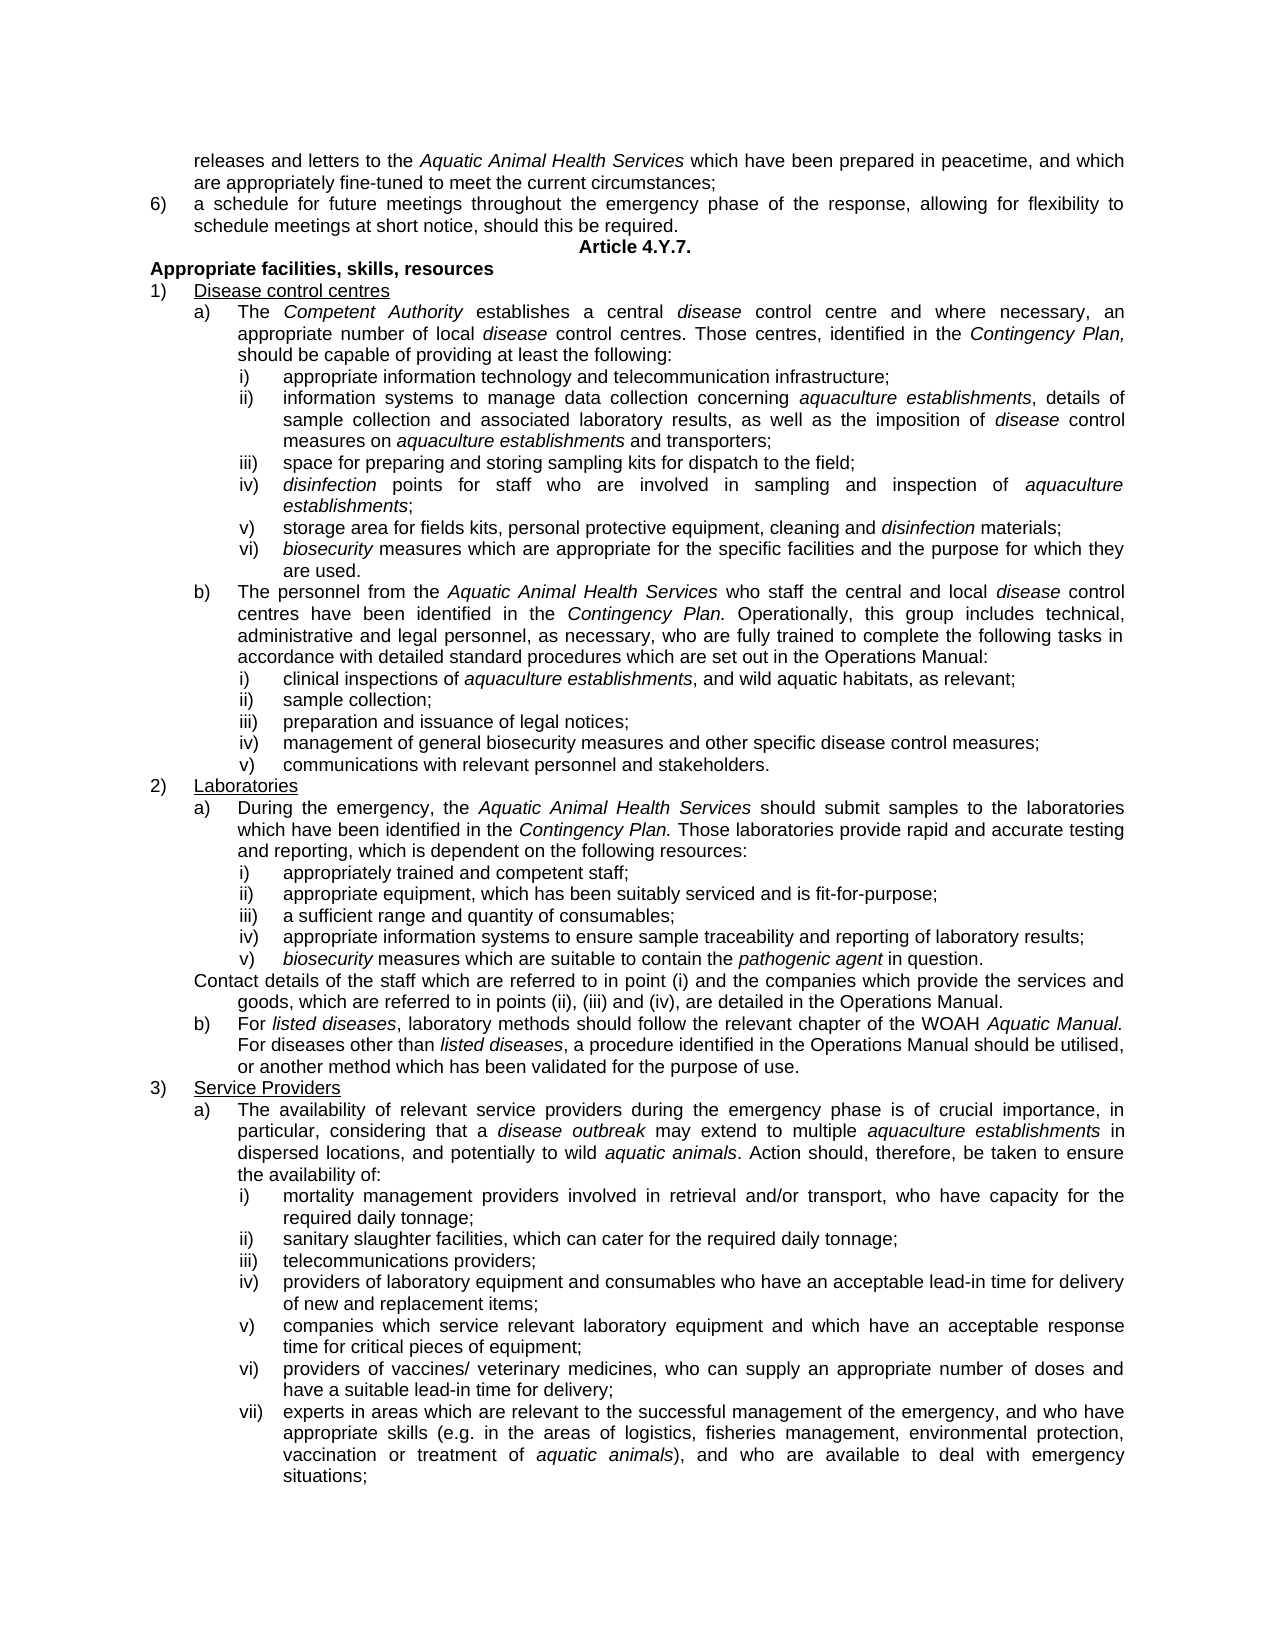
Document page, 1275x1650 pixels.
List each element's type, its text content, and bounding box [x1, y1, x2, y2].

text i) clinical inspections of aquaculture establishments, and wild aquatic habitats, as relevant; [239, 667, 1125, 689]
text iii) preparation and issuance of legal notices; [239, 711, 1125, 732]
text v) companies which service relevant laboratory equipment and which have an acceptable response time for critical pieces of equipment; [239, 1314, 1125, 1357]
text iv) providers of laboratory equipment and consumables who have an acceptable lead-in time for delivery of new and replacement items; [239, 1271, 1125, 1314]
text b) The personnel from the Aquatic Animal Health Services who staff the central and local disease control centres have been identified in the Contingency Plan. Operationally, this group includes technical, administrative and legal personnel, as necessary, who are fully trained to complete the following tasks in accordance with detailed standard procedures which are set out in the Operations Manual: [194, 581, 1125, 667]
text iii) a sufficient range and quantity of consumables; [239, 905, 1125, 926]
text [150, 150, 1125, 193]
text iv) appropriate information systems to ensure sample traceability and reporting of laboratory results; [239, 926, 1125, 948]
text iv) management of general biosecurity measures and other specific disease control measures; [239, 732, 1125, 754]
text ii) information systems to manage data collection concerning aquaculture establishments, details of sample collection and associated laboratory results, as well as the imposition of disease control measures on aquaculture establishments and transporters; [239, 387, 1125, 452]
text v) communications with relevant personnel and stakeholders. [239, 754, 1125, 775]
text i) appropriately trained and competent staff; [239, 862, 1125, 883]
text a) During the emergency, the Aquatic Animal Health Services should submit samples to the laboratories which have been identified in the Contingency Plan. Those laboratories provide rapid and accurate testing and reporting, which is dependent on the following resources: [194, 797, 1125, 862]
text Contact details of the staff which are referred to in point (i) and the companies which provide the services and goods, which are referred to in points (ii), (iii) and (iv), are detailed in the Operations Manual. [194, 969, 1125, 1012]
text 1) Disease control centres [150, 279, 1125, 301]
text Article 4.Y.7. [150, 236, 1125, 258]
text vi) providers of vaccines/ veterinary medicines, who can supply an appropriate number of doses and have a suitable lead-in time for delivery; [239, 1357, 1125, 1401]
text iv) disinfection points for staff who are involved in sampling and inspection of aquaculture establishments; [239, 473, 1125, 517]
text a) The availability of relevant service providers during the emergency phase is of crucial importance, in particular, considering that a disease outbreak may extend to multiple aquaculture establishments in dispersed locations, and potentially to wild aquatic animals. Action should, therefore, be taken to ensure the availability of: [194, 1099, 1125, 1185]
text 6) a schedule for future meetings throughout the emergency phase of the response, allowing for flexibility to schedule meetings at short notice, should this be required. [150, 193, 1125, 236]
text i) appropriate information technology and telecommunication infrastructure; [239, 366, 1125, 387]
text 3) Service Providers [150, 1077, 1125, 1099]
text iii) telecommunications providers; [239, 1250, 1125, 1271]
text Appropriate facilities, skills, resources [150, 258, 1125, 279]
text i) mortality management providers involved in retrieval and/or transport, who have capacity for the required daily tonnage; [239, 1185, 1125, 1228]
text ii) appropriate equipment, which has been suitably serviced and is fit-for-purpose; [239, 883, 1125, 905]
text v) storage area for fields kits, personal protective equipment, cleaning and disinfection materials; [239, 517, 1125, 538]
text v) biosecurity measures which are suitable to contain the pathogenic agent in question. [239, 948, 1125, 969]
text vii) experts in areas which are relevant to the successful management of the emergency, and who have appropriate skills (e.g. in the areas of logistics, fisheries management, environmental protection, vaccination or treatment of aquatic animals), and who are available to deal with emergency situations; [239, 1401, 1125, 1487]
text vi) biosecurity measures which are appropriate for the specific facilities and the purpose for which they are used. [239, 538, 1125, 581]
text iii) space for preparing and storing sampling kits for dispatch to the field; [239, 452, 1125, 473]
text ii) sanitary slaughter facilities, which can cater for the required daily tonnage; [239, 1228, 1125, 1250]
text a) The Competent Authority establishes a central disease control centre and where necessary, an appropriate number of local disease control centres. Those centres, identified in the Contingency Plan, should be capable of providing at least the following: [194, 301, 1125, 366]
text 2) Laboratories [150, 775, 1125, 797]
text b) For listed diseases, laboratory methods should follow the relevant chapter of the WOAH Aquatic Manual. For diseases other than listed diseases, a procedure identified in the Operations Manual should be utilised, or another method which has been validated for the purpose of use. [194, 1012, 1125, 1077]
text ii) sample collection; [239, 689, 1125, 711]
